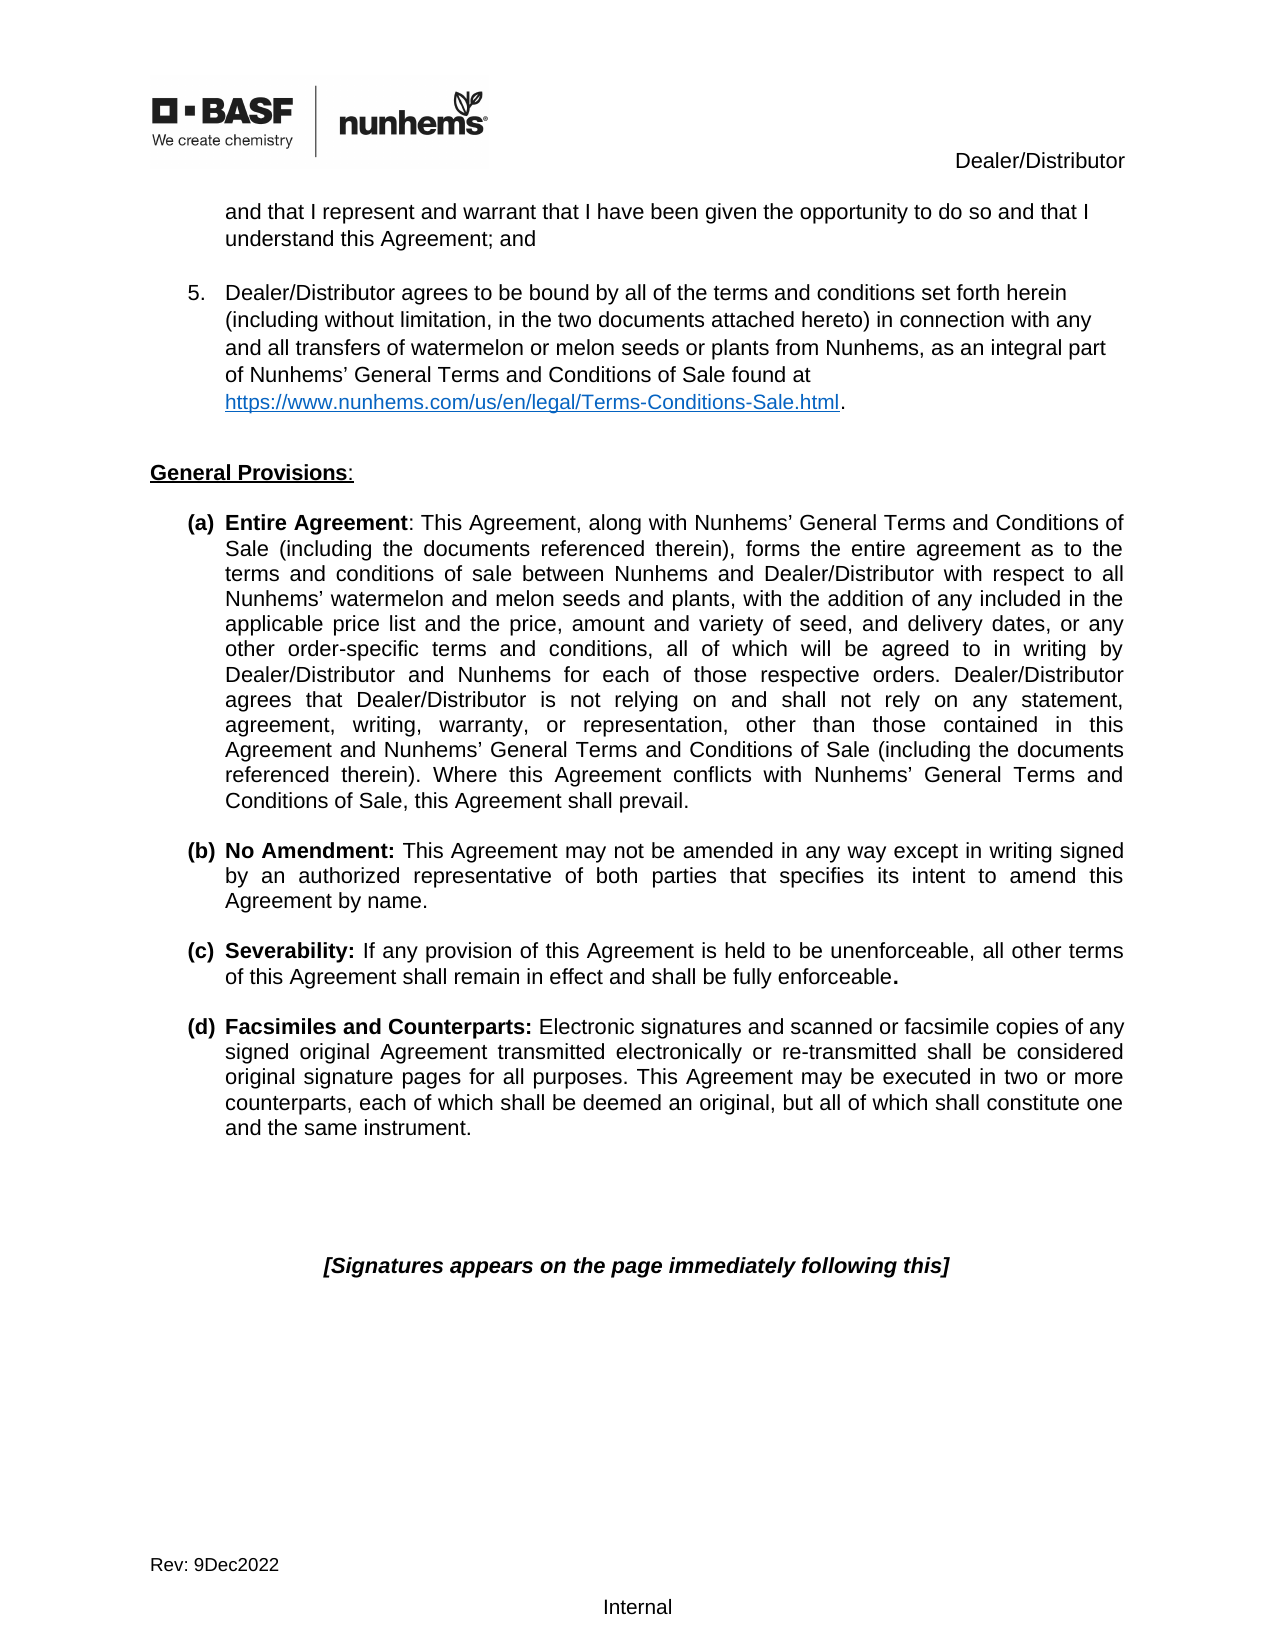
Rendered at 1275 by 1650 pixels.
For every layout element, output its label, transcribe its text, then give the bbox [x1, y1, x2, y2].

list Entire Agreement: This Agreement, along with Nunhems’ General Terms and Conditions of Sale (including the documents referenced therein), forms the entire agreement as to the terms and conditions of sale between Nunhems and Dealer/Distributor with respect to all Nunhems’ watermelon and melon seeds and plants, with the addition of any included in the applicable price list and the price, amount and variety of seed, and delivery dates, or any other order-specific terms and conditions, all of which will be agreed to in writing by Dealer/Distributor and Nunhems for each of those respective orders. Dealer/Distributor agrees that Dealer/Distributor is not relying on and shall not rely on any statement, agreement, writing, warranty, or representation, other than those contained in this Agreement and Nunhems’ General Terms and Conditions of Sale (including the documents referenced therein). Where this Agreement conflicts with Nunhems’ General Terms and Conditions of Sale, this Agreement shall prevail. [187, 510, 1125, 813]
list No Amendment: This Agreement may not be amended in any way except in writing signed by an authorized representative of both parties that specifies its intent to amend this Agreement by name. [187, 838, 1125, 913]
picture [150, 75, 489, 169]
list Severability: If any provision of this Agreement is held to be unenforceable, all other terms of this Agreement shall remain in effect and shall be fully enforceable. [187, 938, 1125, 989]
text [Signatures appears on the page immediately following this] [150, 1253, 1125, 1278]
list Dealer/Distributor agrees to be bound by all of the terms and conditions set forth herein (including without limitation, in the two documents attached hereto) in connection with any and all transfers of watermelon or melon seeds or plants from Nunhems, as an integral part of Nunhems’ General Terms and Conditions of Sale found at https://www.nunhems.com/us/en/legal/Terms-Conditions-Sale.html. [187, 280, 1125, 414]
text General Provisions: [150, 460, 1125, 485]
list Facsimiles and Counterparts: Electronic signatures and scanned or facsimile copies of any signed original Agreement transmitted electronically or re-transmitted shall be considered original signature pages for all purposes. This Agreement may be executed in two or more counterparts, each of which shall be deemed an original, but all of which shall constitute one and the same instrument. [187, 1014, 1125, 1140]
